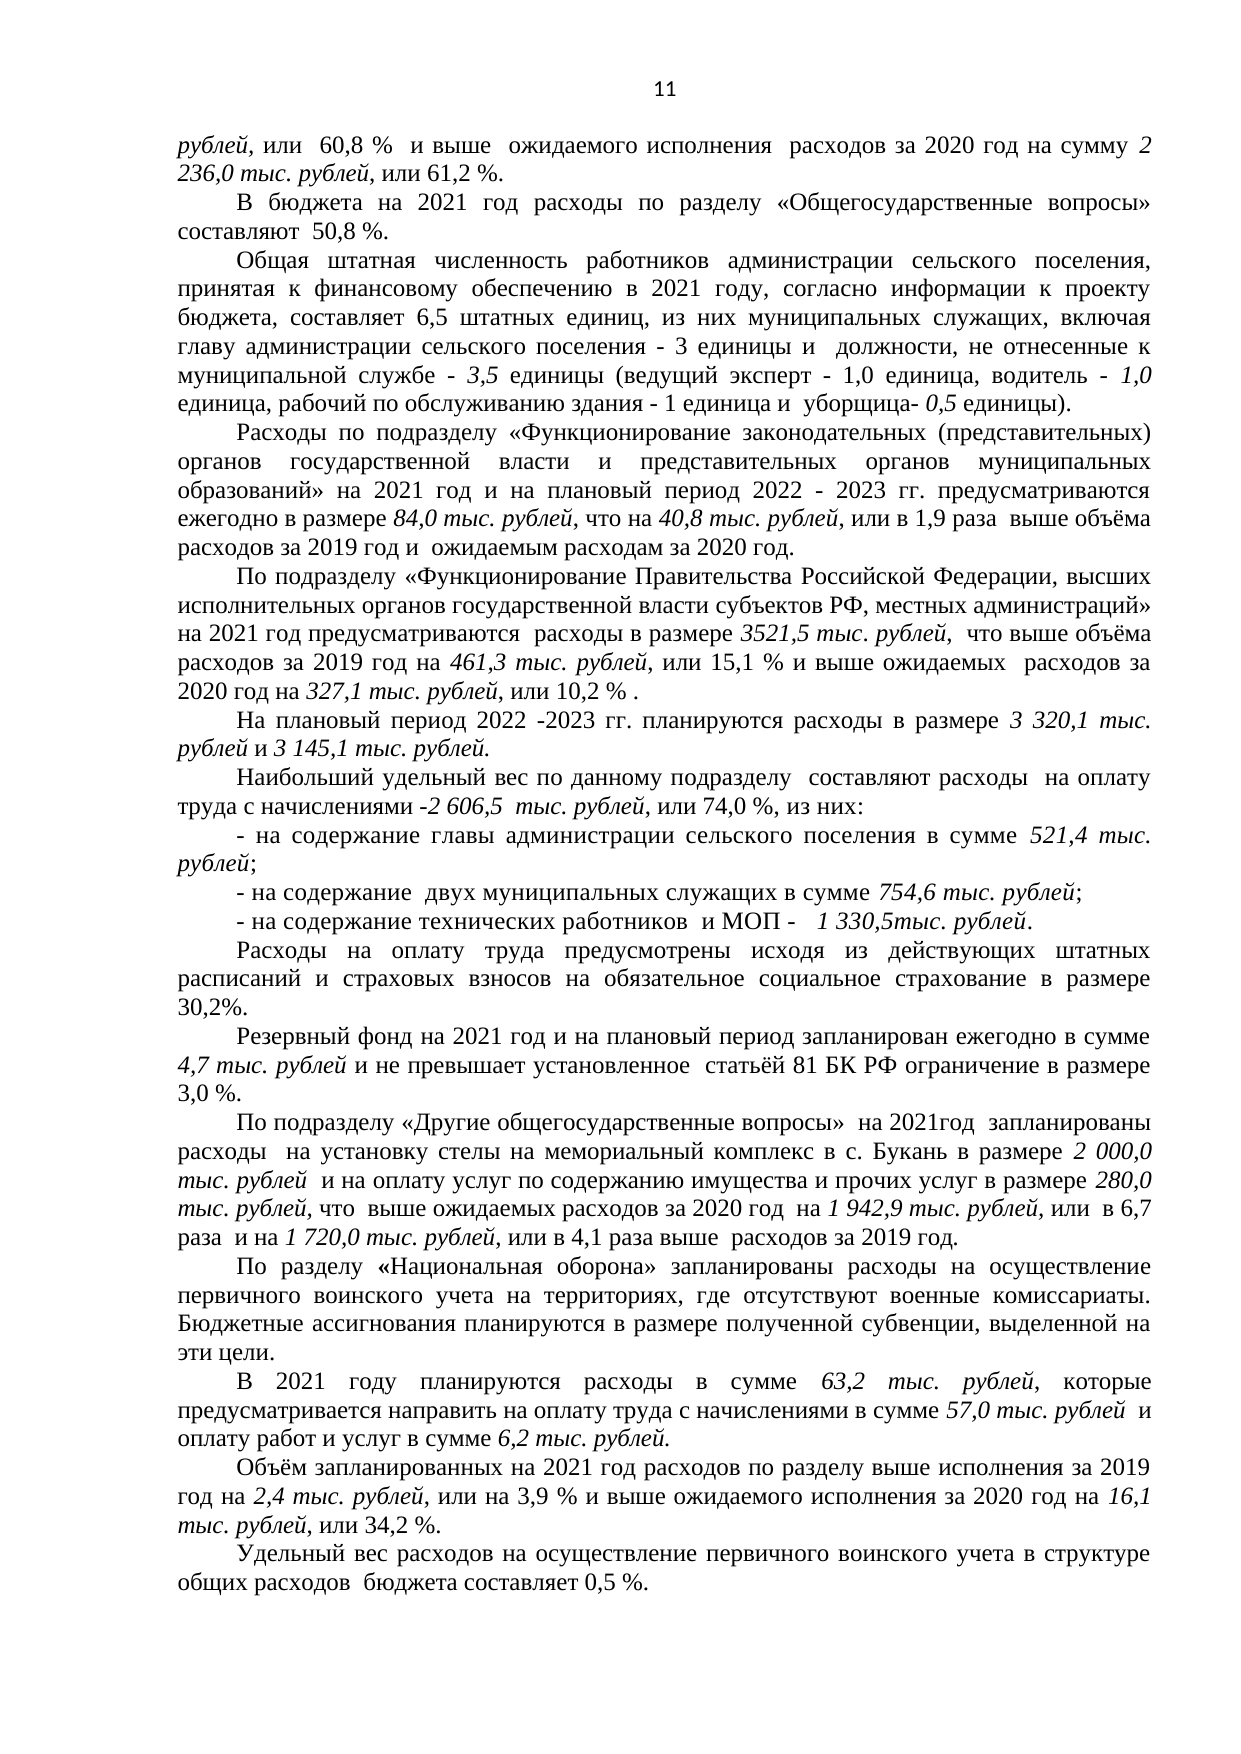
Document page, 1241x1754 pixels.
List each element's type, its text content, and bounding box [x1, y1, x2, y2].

text Объём запланированных на 2021 год расходов по разделу выше исполнения за 2019 год на 2,4 тыс. рублей, или на 3,9 % и выше ожидаемого исполнения за 2020 год на 16,1 тыс. рублей, или 34,2 %. [177, 1452, 1152, 1538]
text В бюджета на 2021 год расходы по разделу «Общегосударственные вопросы» составляют 50,8 %. [177, 187, 1152, 245]
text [177, 130, 1152, 187]
text По подразделу «Функционирование Правительства Российской Федерации, высших исполнительных органов государственной власти субъектов РФ, местных администраций» на 2021 год предусматриваются расходы в размере 3521,5 тыс. рублей, что выше объёма расходов за 2019 год на 461,3 тыс. рублей, или 15,1 % и выше ожидаемых расходов за 2020 год на 327,1 тыс. рублей, или 10,2 % . [177, 561, 1152, 705]
text Резервный фонд на 2021 год и на плановый период запланирован ежегодно в сумме 4,7 тыс. рублей и не превышает установленное статьёй 81 БК РФ ограничение в размере 3,0 %. [177, 1021, 1152, 1107]
text На плановый период 2022 -2023 гг. планируются расходы в размере 3 320,1 тыс. рублей и 3 145,1 тыс. рублей. [177, 705, 1152, 762]
text По подразделу «Другие общегосударственные вопросы» на 2021год запланированы расходы на установку стелы на мемориальный комплекс в с. Букань в размере 2 000,0 тыс. рублей и на оплату услуг по содержанию имущества и прочих услуг в размере 280,0 тыс. рублей, что выше ожидаемых расходов за 2020 год на 1 942,9 тыс. рублей, или в 6,7 раза и на 1 720,0 тыс. рублей, или в 4,1 раза выше расходов за 2019 год. [177, 1107, 1152, 1251]
text По разделу «Национальная оборона» запланированы расходы на осуществление первичного воинского учета на территориях, где отсутствуют военные комиссариаты. Бюджетные ассигнования планируются в размере полученной субвенции, выделенной на эти цели. [177, 1251, 1152, 1366]
text Общая штатная численность работников администрации сельского поселения, принятая к финансовому обеспечению в 2021 году, согласно информации к проекту бюджета, составляет 6,5 штатных единиц, из них муниципальных служащих, включая главу администрации сельского поселения - 3 единицы и должности, не отнесенные к муниципальной службе - 3,5 единицы (ведущий эксперт - 1,0 единица, водитель - 1,0 единица, рабочий по обслуживанию здания - 1 единица и уборщица- 0,5 единицы). [177, 245, 1152, 417]
text Наибольший удельный вес по данному подразделу составляют расходы на оплату труда с начислениями -2 606,5 тыс. рублей, или 74,0 %, из них: [177, 762, 1152, 820]
text - на содержание двух муниципальных служащих в сумме 754,6 тыс. рублей; [177, 877, 1152, 906]
text Расходы на оплату труда предусмотрены исходя из действующих штатных расписаний и страховых взносов на обязательное социальное страхование в размере 30,2%. [177, 935, 1152, 1021]
text - на содержание главы администрации сельского поселения в сумме 521,4 тыс. рублей; [177, 820, 1152, 877]
text - на содержание технических работников и МОП - 1 330,5тыс. рублей. [177, 906, 1152, 935]
text Расходы по подразделу «Функционирование законодательных (представительных) органов государственной власти и представительных органов муниципальных образований» на 2021 год и на плановый период 2022 - 2023 гг. предусматриваются ежегодно в размере 84,0 тыс. рублей, что на 40,8 тыс. рублей, или в 1,9 раза выше объёма расходов за 2019 год и ожидаемым расходам за 2020 год. [177, 417, 1152, 561]
text Удельный вес расходов на осуществление первичного воинского учета в структуре общих расходов бюджета составляет 0,5 %. [177, 1538, 1152, 1596]
text В 2021 году планируются расходы в сумме 63,2 тыс. рублей, которые предусматривается направить на оплату труда с начислениями в сумме 57,0 тыс. рублей и оплату работ и услуг в сумме 6,2 тыс. рублей. [177, 1366, 1152, 1452]
